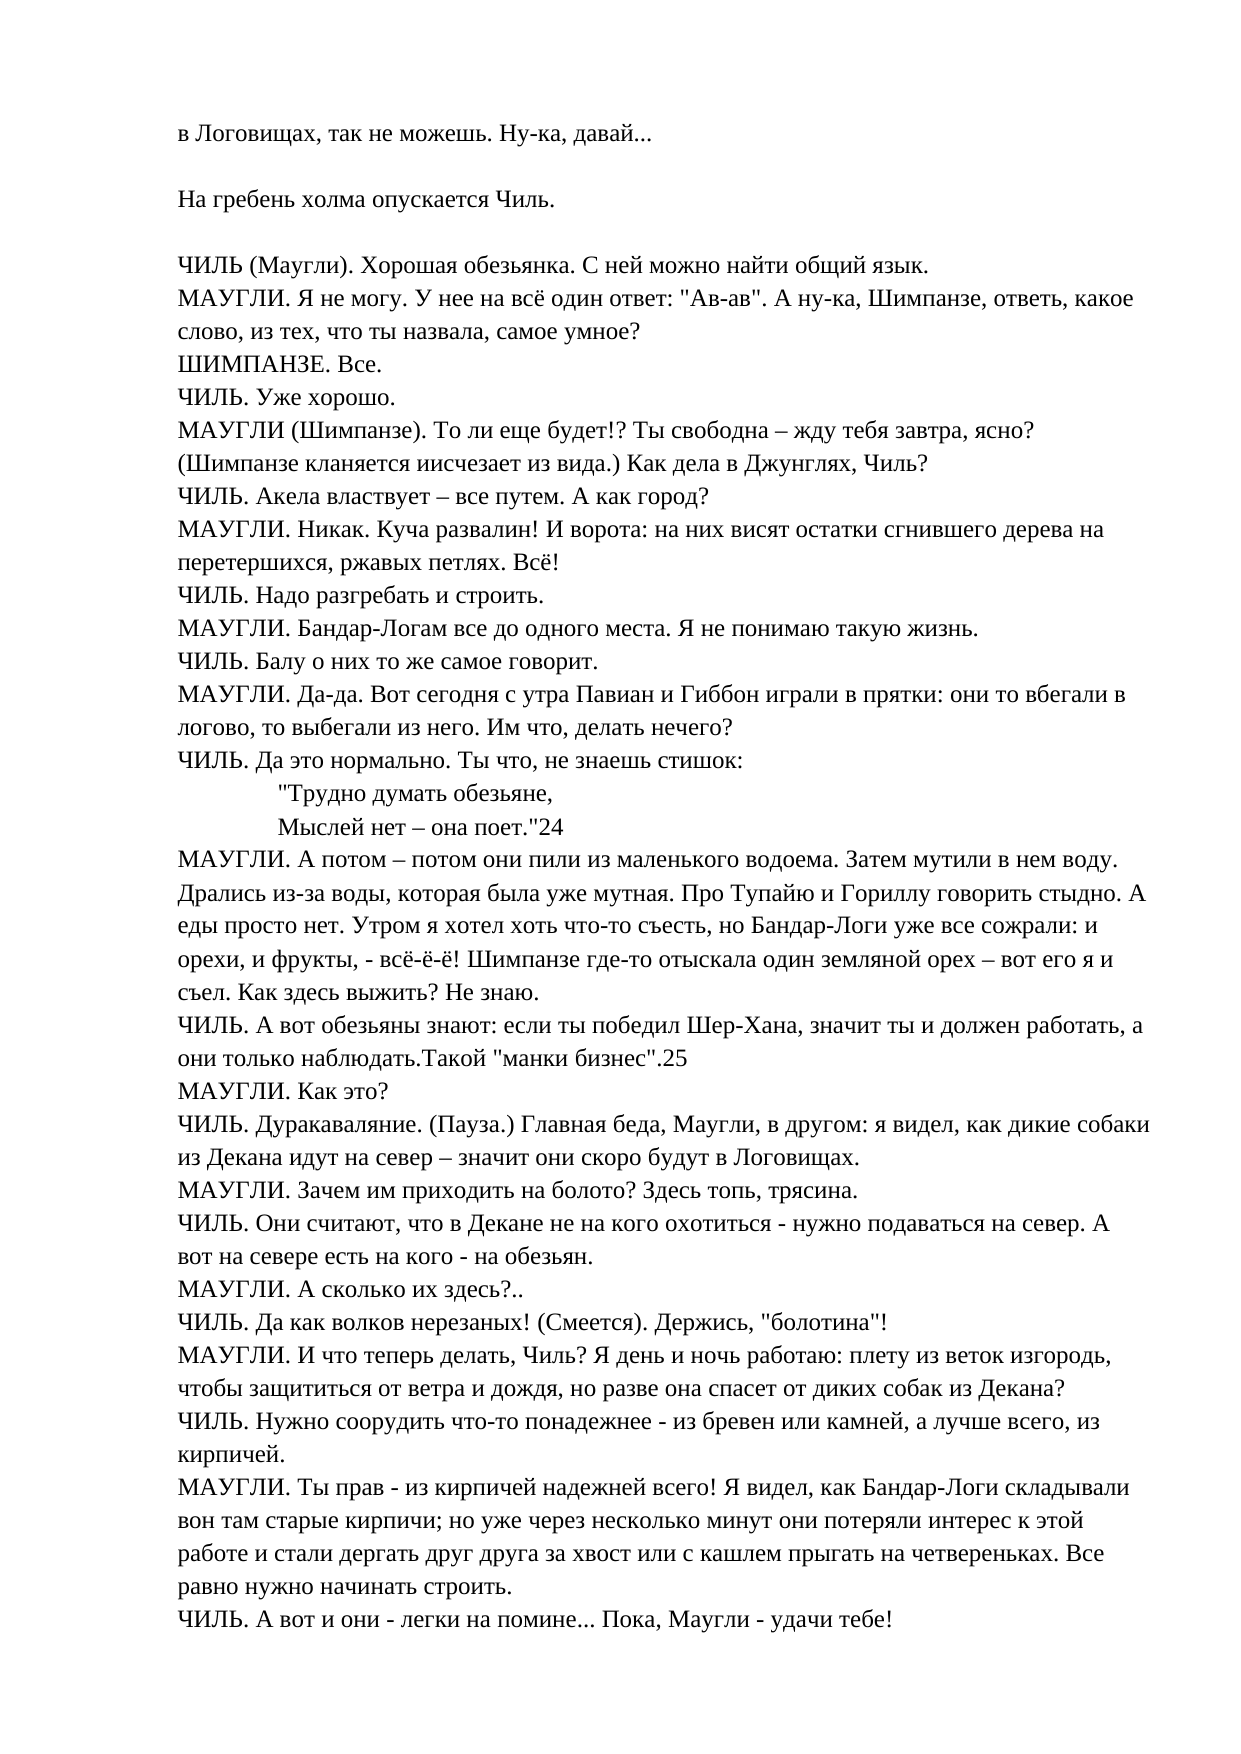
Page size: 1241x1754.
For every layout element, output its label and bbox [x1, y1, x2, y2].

text [177, 118, 1152, 1633]
